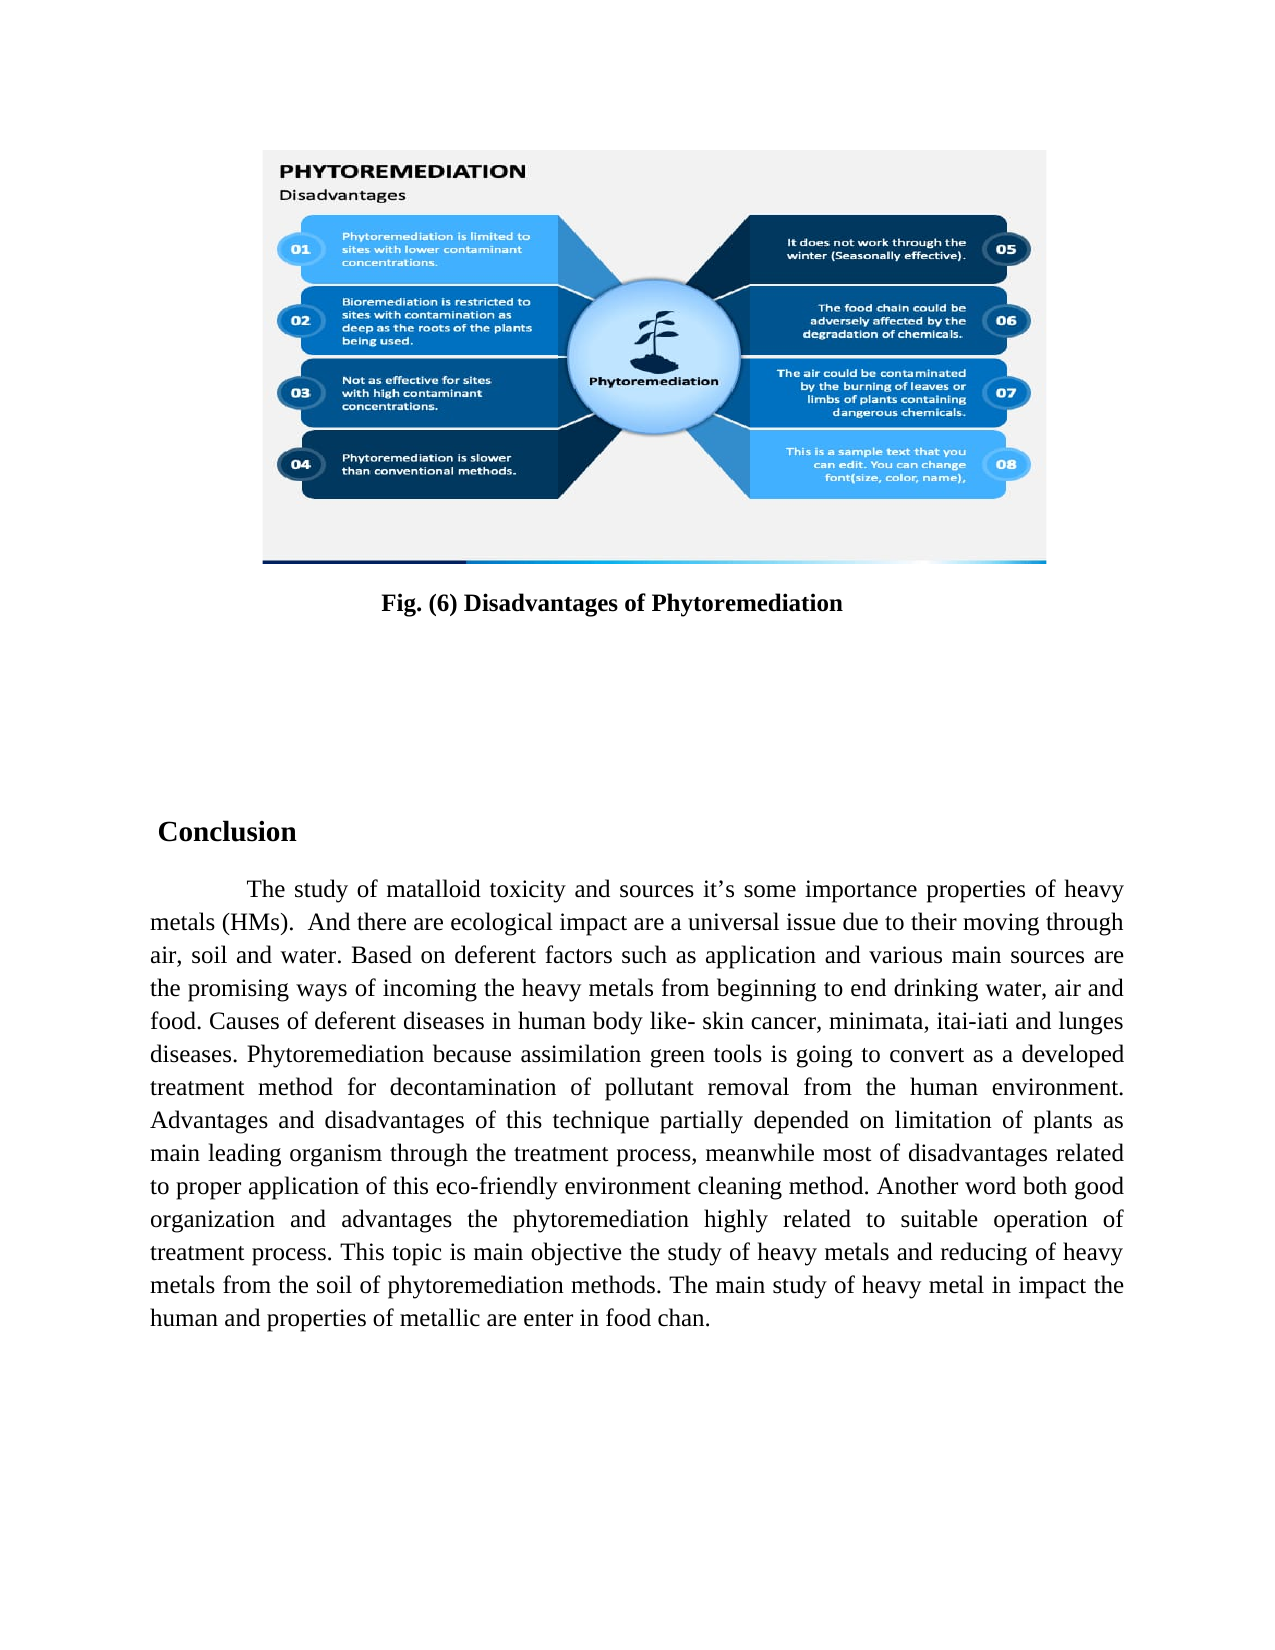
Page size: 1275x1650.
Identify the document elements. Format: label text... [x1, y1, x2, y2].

picture [262, 150, 1047, 564]
text The study of matalloid toxicity and sources it’s some importance properties of heavy metals (HMs). And there are ecological impact are a universal issue due to their moving through air, soil and water. Based on deferent factors such as application and various main sources are the promising ways of incoming the heavy metals from beginning to end drinking water, air and food. Causes of deferent diseases in human body like- skin cancer, minimata, itai-iati and lunges diseases. Phytoremediation because assimilation green tools is going to convert as a developed treatment method for decontamination of pollutant removal from the human environment. Advantages and disadvantages of this technique partially depended on limitation of plants as main leading organism through the treatment process, meanwhile most of disadvantages related to proper application of this eco-friendly environment cleaning method. Another word both good organization and advantages the phytoremediation highly related to suitable operation of treatment process. This topic is main objective the study of heavy metals and reducing of heavy metals from the soil of phytoremediation methods. The main study of heavy metal in impact the human and properties of metallic are enter in food chan. [150, 874, 1125, 1332]
text Conclusion [150, 814, 1125, 848]
text Fig. (6) Disadvantages of Phytoremediation [150, 588, 1125, 617]
